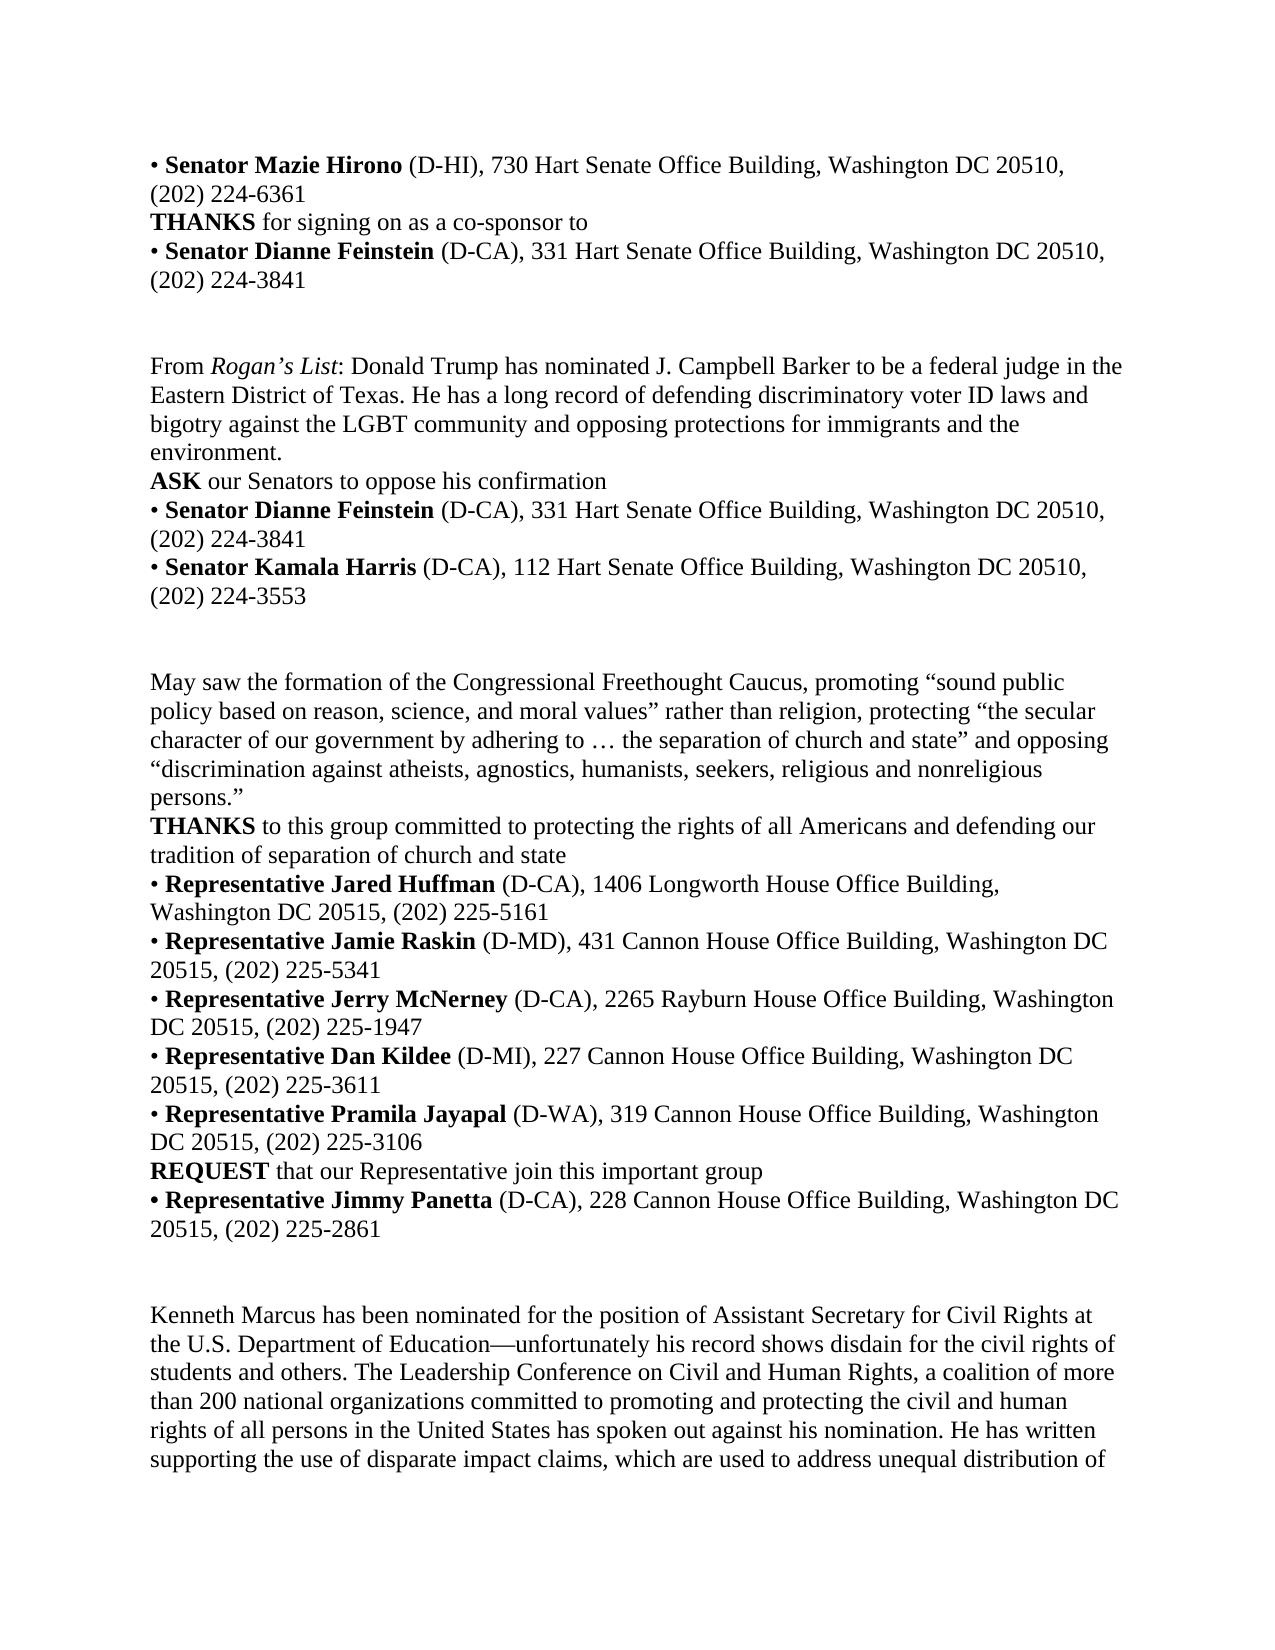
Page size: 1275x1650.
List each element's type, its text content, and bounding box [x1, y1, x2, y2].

text REQUEST that our Representative join this important group [150, 1156, 1125, 1185]
text From Rogan’s List: Donald Trump has nominated J. Campbell Barker to be a federal judge in the Eastern District of Texas. He has a long record of defending discriminatory voter ID laws and bigotry against the LGBT community and opposing protections for immigrants and the environment. [150, 351, 1125, 466]
text May saw the formation of the Congressional Freethought Caucus, promoting “sound public policy based on reason, science, and moral values” rather than religion, protecting “the secular character of our government by adhering to … the separation of church and state” and opposing “discrimination against atheists, agnostics, humanists, seekers, religious and nonreligious persons.” [150, 667, 1125, 811]
text THANKS for signing on as a co-sponsor to [150, 207, 1125, 236]
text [150, 1300, 1125, 1472]
text • Representative Pramila Jayapal (D-WA), 319 Cannon House Office Building, Washington DC 20515, (202) 225-3106 [150, 1099, 1125, 1156]
text • Representative Jerry McNerney (D-CA), 2265 Rayburn House Office Building, Washington DC 20515, (202) 225-1947 [150, 984, 1125, 1041]
text • Representative Jared Huffman (D-CA), 1406 Longworth House Office Building, Washington DC 20515, (202) 225-5161 [150, 869, 1125, 926]
text THANKS to this group committed to protecting the rights of all Americans and defending our tradition of separation of church and state [150, 811, 1125, 869]
text • Representative Dan Kildee (D-MI), 227 Cannon House Office Building, Washington DC 20515, (202) 225-3611 [150, 1041, 1125, 1099]
text • Representative Jimmy Panetta (D-CA), 228 Cannon House Office Building, Washington DC 20515, (202) 225-2861 [150, 1185, 1125, 1242]
text • Representative Jamie Raskin (D-MD), 431 Cannon House Office Building, Washington DC 20515, (202) 225-5341 [150, 926, 1125, 984]
text • Senator Mazie Hirono (D-HI), 730 Hart Senate Office Building, Washington DC 20510, (202) 224-6361 [150, 150, 1125, 207]
text • Senator Dianne Feinstein (D-CA), 331 Hart Senate Office Building, Washington DC 20510, (202) 224-3841 [150, 236, 1125, 294]
text ASK our Senators to oppose his confirmation [150, 466, 1125, 495]
text • Senator Dianne Feinstein (D-CA), 331 Hart Senate Office Building, Washington DC 20510, (202) 224-3841 [150, 495, 1125, 552]
text • Senator Kamala Harris (D-CA), 112 Hart Senate Office Building, Washington DC 20510, (202) 224-3553 [150, 552, 1125, 610]
